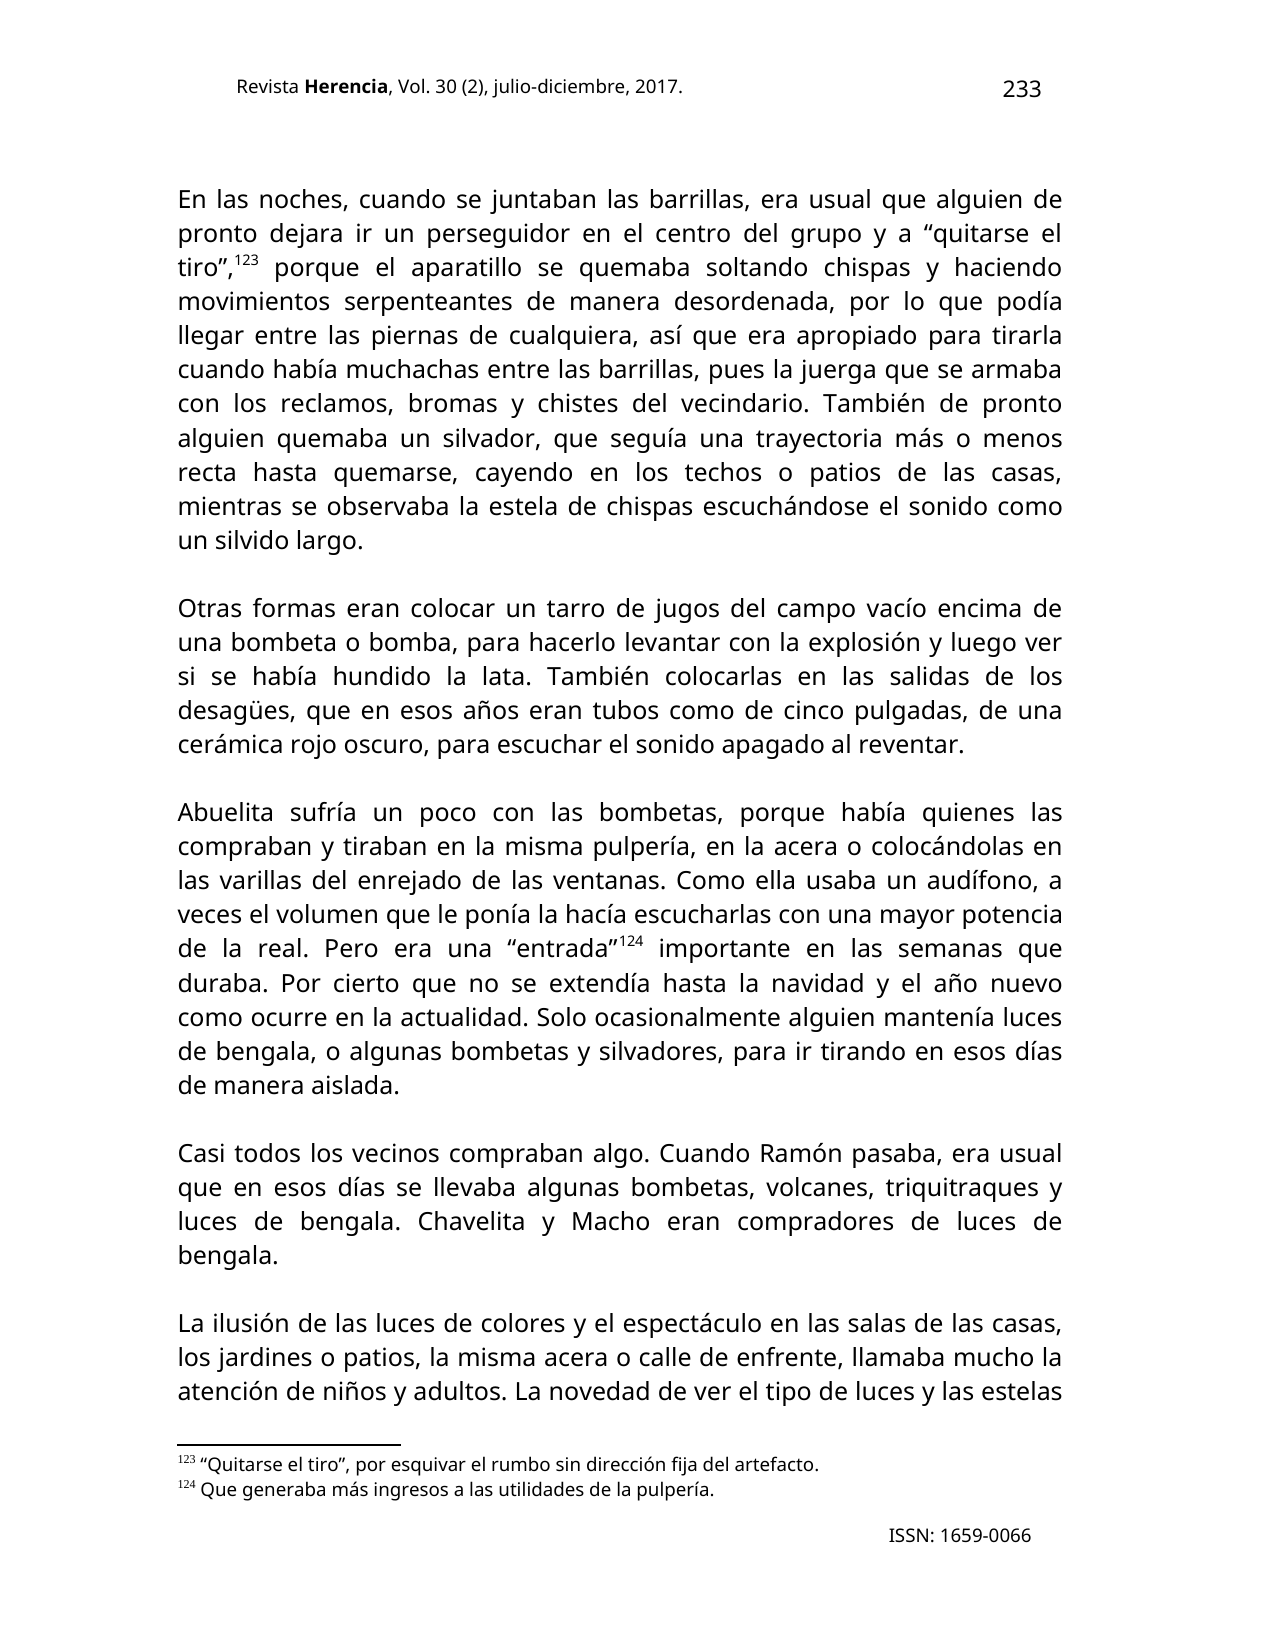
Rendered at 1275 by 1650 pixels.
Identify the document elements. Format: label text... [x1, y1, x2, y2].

text Abuelita sufría un poco con las bombetas, porque había quienes las compraban y tiraban en la misma pulpería, en la acera o colocándolas en las varillas del enrejado de las ventanas. Como ella usaba un audífono, a veces el volumen que le ponía la hacía escucharlas con una mayor potencia de la real. Pero era una “entrada” importante en las semanas que duraba. Por cierto que no se extendía hasta la navidad y el año nuevo como ocurre en la actualidad. Solo ocasionalmente alguien mantenía luces de bengala, o algunas bombetas y silvadores, para ir tirando en esos días de manera aislada. [177, 795, 1064, 1101]
text Otras formas eran colocar un tarro de jugos del campo vacío encima de una bombeta o bomba, para hacerlo levantar con la explosión y luego ver si se había hundido la lata. También colocarlas en las salidas de los desagües, que en esos años eran tubos como de cinco pulgadas, de una cerámica rojo oscuro, para escuchar el sonido apagado al reventar. [177, 591, 1064, 761]
text En las noches, cuando se juntaban las barrillas, era usual que alguien de pronto dejara ir un perseguidor en el centro del grupo y a “quitarse el tiro”, porque el aparatillo se quemaba soltando chispas y haciendo movimientos serpenteantes de manera desordenada, por lo que podía llegar entre las piernas de cualquiera, así que era apropiado para tirarla cuando había muchachas entre las barrillas, pues la juerga que se armaba con los reclamos, bromas y chistes del vecindario. También de pronto alguien quemaba un silvador, que seguía una trayectoria más o menos recta hasta quemarse, cayendo en los techos o patios de las casas, mientras se observaba la estela de chispas escuchándose el sonido como un silvido largo. [177, 182, 1064, 556]
text Casi todos los vecinos compraban algo. Cuando Ramón pasaba, era usual que en esos días se llevaba algunas bombetas, volcanes, triquitraques y luces de bengala. Chavelita y Macho eran compradores de luces de bengala. [177, 1136, 1064, 1272]
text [177, 1306, 1064, 1408]
